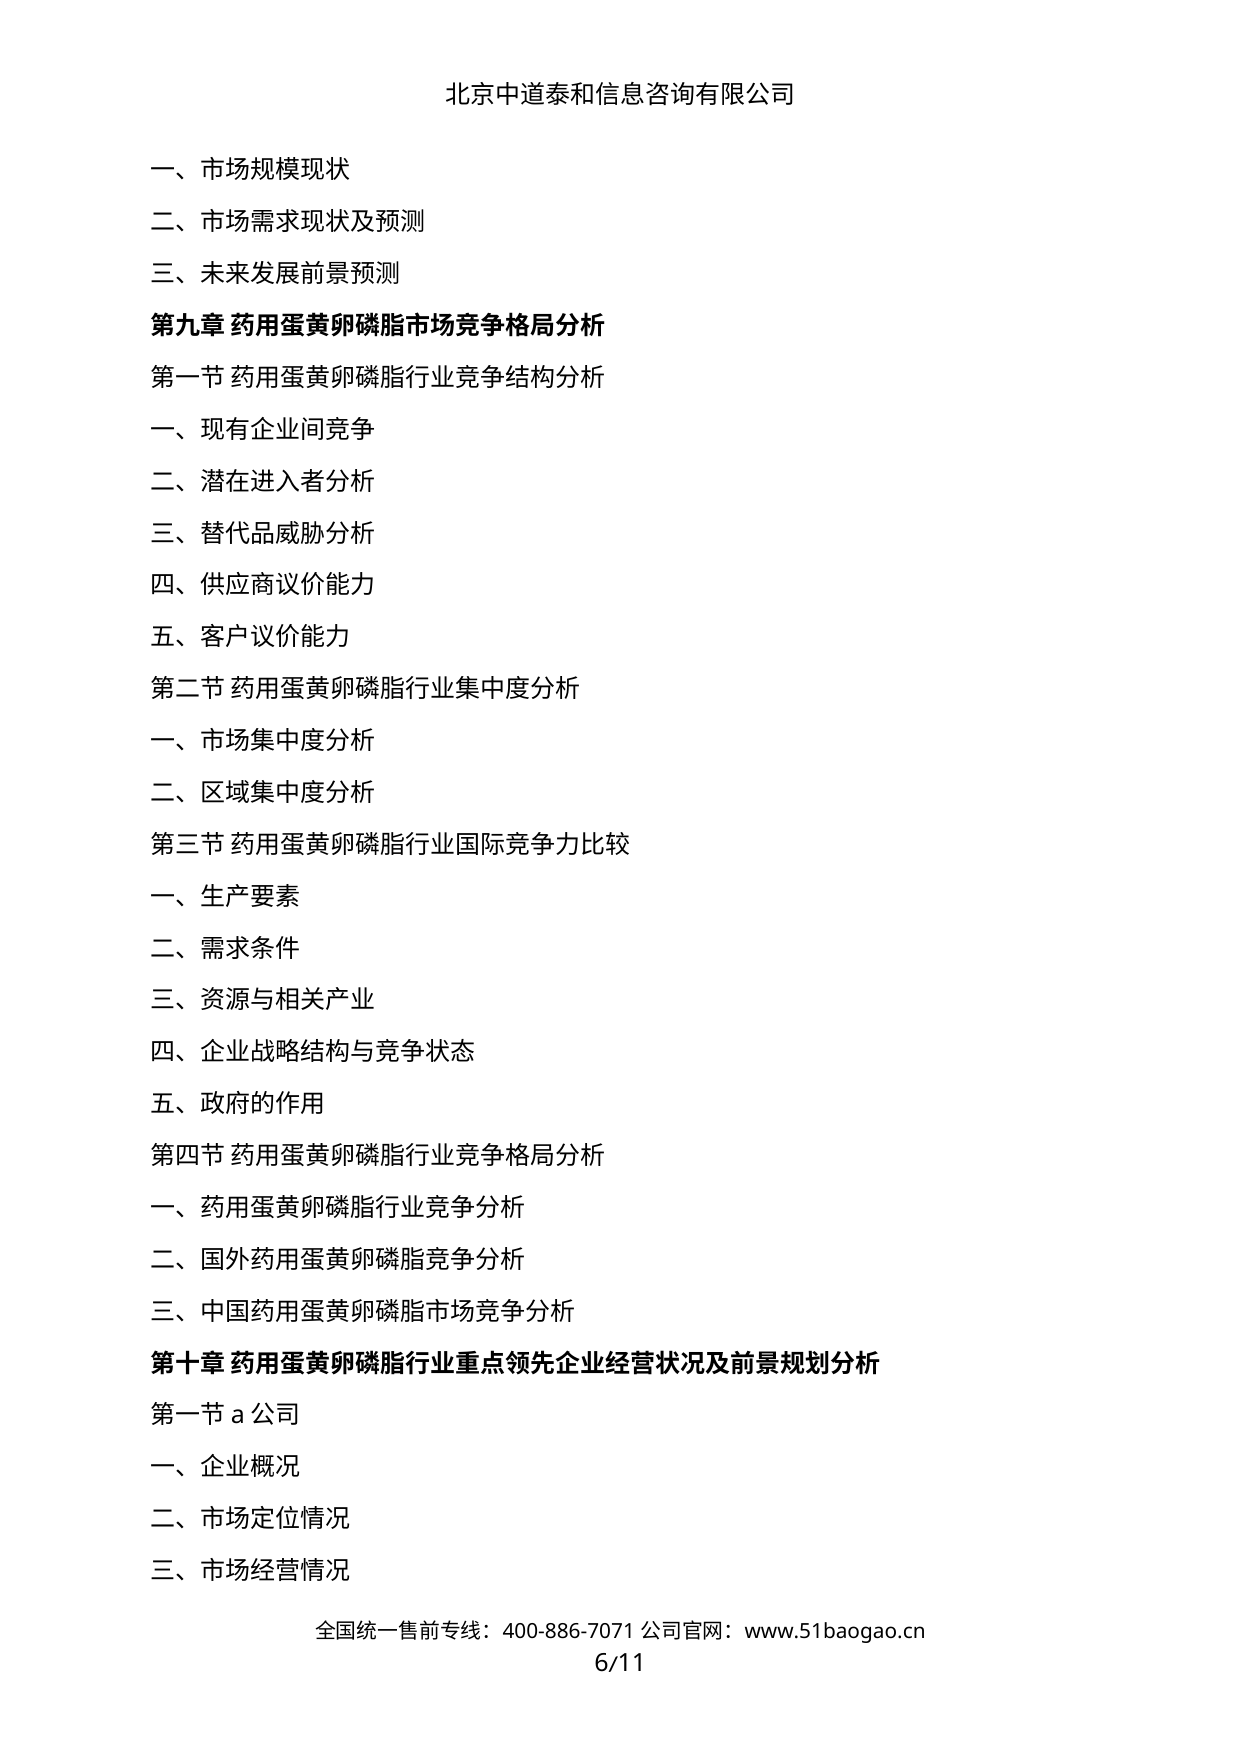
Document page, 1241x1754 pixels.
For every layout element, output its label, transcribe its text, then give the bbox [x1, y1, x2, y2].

text 一、市场集中度分析 [150, 721, 1090, 757]
text 第十章 药用蛋黄卵磷脂行业重点领先企业经营状况及前景规划分析 [150, 1343, 1090, 1379]
text 三、资源与相关产业 [150, 980, 1090, 1016]
text 五、客户议价能力 [150, 617, 1090, 653]
text 四、供应商议价能力 [150, 565, 1090, 601]
text 二、市场需求现状及预测 [150, 202, 1090, 238]
text 一、企业概况 [150, 1447, 1090, 1483]
text 二、区域集中度分析 [150, 772, 1090, 809]
text 二、国外药用蛋黄卵磷脂竞争分析 [150, 1239, 1090, 1276]
text 二、潜在进入者分析 [150, 461, 1090, 497]
text 三、市场经营情况 [150, 1551, 1090, 1587]
text 一、市场规模现状 [150, 150, 1090, 186]
text 一、生产要素 [150, 876, 1090, 912]
text 第三节 药用蛋黄卵磷脂行业国际竞争力比较 [150, 824, 1090, 861]
text 一、现有企业间竞争 [150, 409, 1090, 446]
text 五、政府的作用 [150, 1084, 1090, 1120]
text 三、未来发展前景预测 [150, 254, 1090, 290]
text 一、药用蛋黄卵磷脂行业竞争分析 [150, 1187, 1090, 1224]
text 二、市场定位情况 [150, 1499, 1090, 1535]
text 四、企业战略结构与竞争状态 [150, 1032, 1090, 1068]
text 第四节 药用蛋黄卵磷脂行业竞争格局分析 [150, 1136, 1090, 1172]
text 三、中国药用蛋黄卵磷脂市场竞争分析 [150, 1291, 1090, 1327]
text 三、替代品威胁分析 [150, 513, 1090, 549]
text 第一节 a公司 [150, 1395, 1090, 1431]
text 第九章 药用蛋黄卵磷脂市场竞争格局分析 [150, 306, 1090, 342]
text 第一节 药用蛋黄卵磷脂行业竞争结构分析 [150, 357, 1090, 394]
text 二、需求条件 [150, 928, 1090, 964]
text 第二节 药用蛋黄卵磷脂行业集中度分析 [150, 669, 1090, 705]
